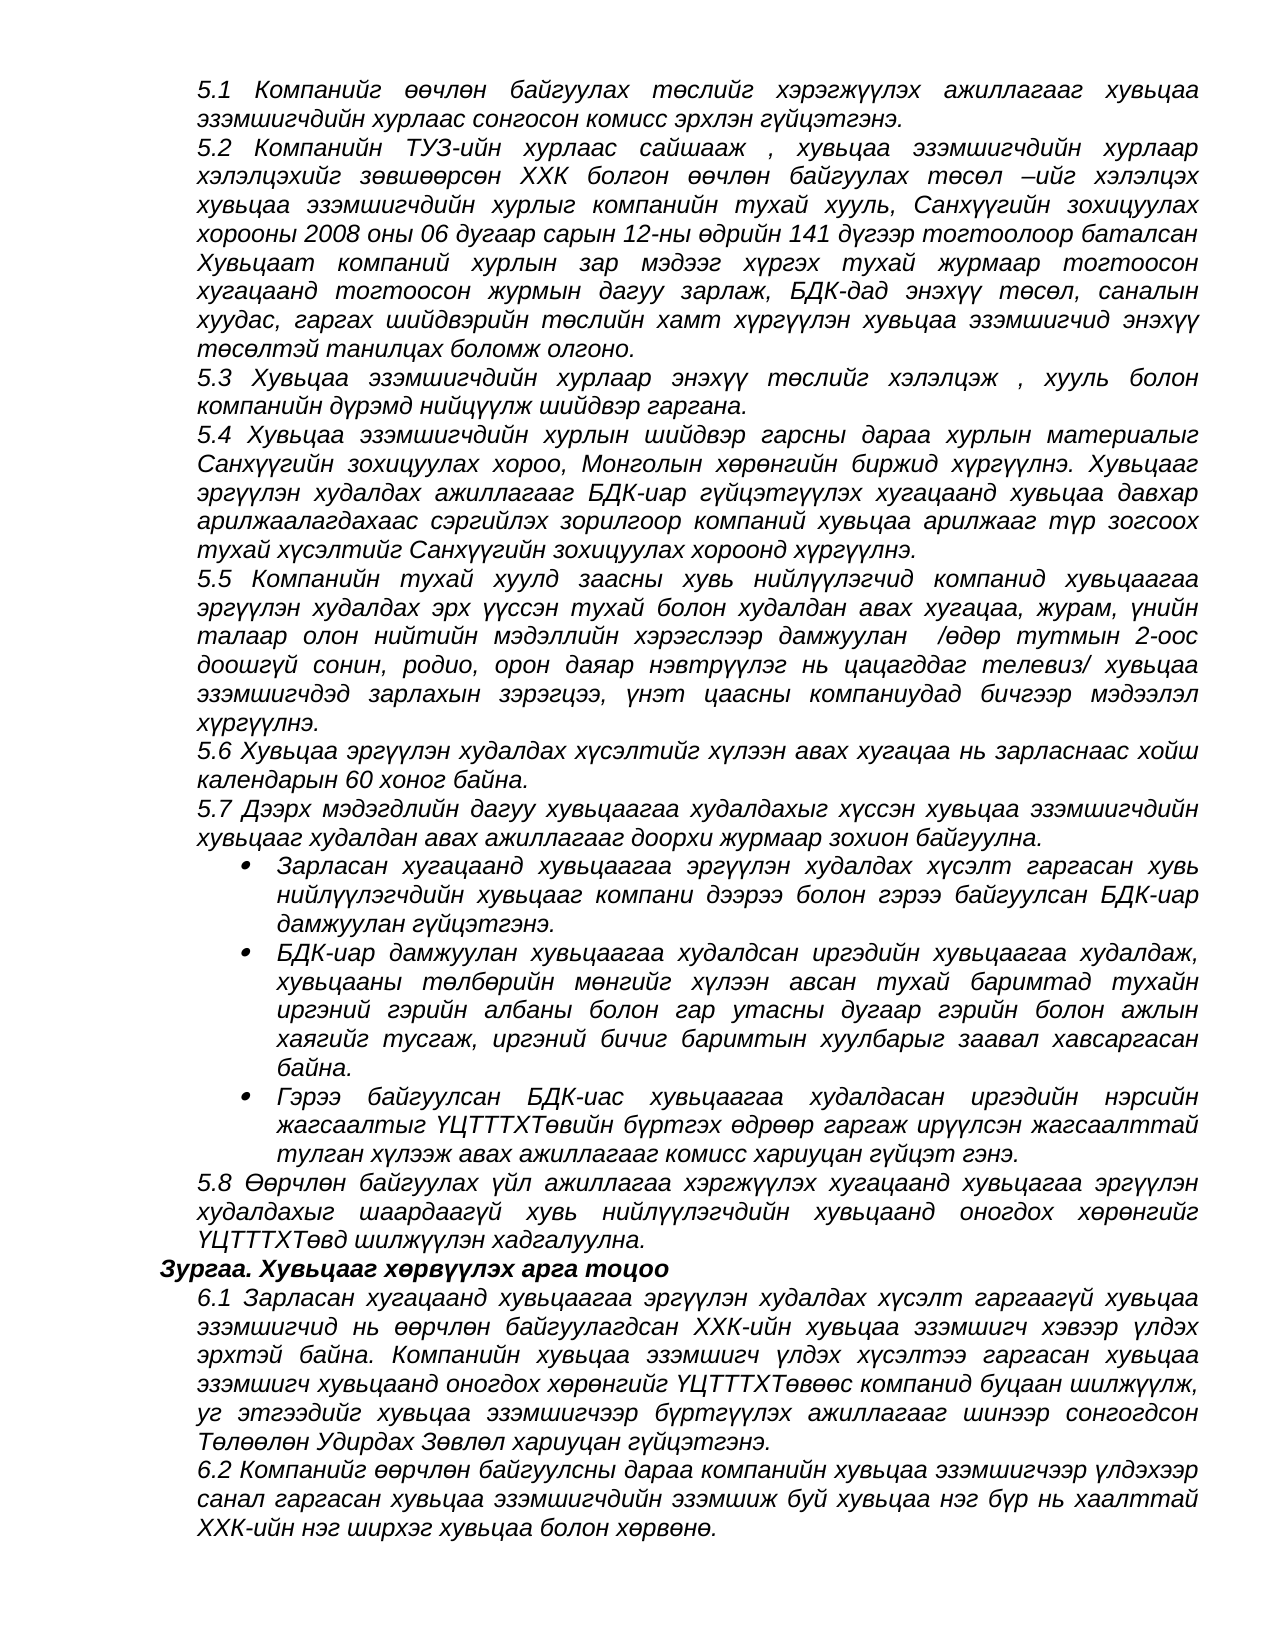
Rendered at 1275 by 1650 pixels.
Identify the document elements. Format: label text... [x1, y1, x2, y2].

list 5.5 Компанийн тухай хуулд заасны хувь нийлүүлэгчид компанид хувьцаагаа эргүүлэн худалдах эрх үүссэн тухай болон худалдан авах хугацаа, журам, үнийн талаар олон нийтийн мэдэллийн хэрэгслээр дамжуулан /өдөр тутмын 2-оос доошгүй сонин, родио, орон даяар нэвтрүүлэг нь цацагддаг телевиз/ хувьцаа эзэмшигчдэд зарлахын зэрэгцээ, үнэт цаасны компаниудад бичгээр мэдээлэл хүргүүлнэ. [197, 564, 1200, 736]
list Зарласан хугацаанд хувьцаагаа эргүүлэн худалдах хүсэлт гаргасан хувь нийлүүлэгчдийн хувьцааг компани дээрээ болон гэрээ байгуулсан БДК-иар дамжуулан гүйцэтгэнэ. [239, 851, 1200, 938]
text Зургаа. Хувьцааг хөрвүүлэх арга тоцоо [159, 1254, 1200, 1283]
list 5.1 Компанийг өөчлөн байгуулах төслийг хэрэгжүүлэх ажиллагааг хувьцаа эзэмшигчдийн хурлаас сонгосон комисс эрхлэн гүйцэтгэнэ. [197, 75, 1200, 132]
list 5.2 Компанийн ТУЗ-ийн хурлаас сайшааж , хувьцаа эзэмшигчдийн хурлаар хэлэлцэхийг зөвшөөрсөн ХХК болгон өөчлөн байгуулах төсөл –ийг хэлэлцэх хувьцаа эзэмшигчдийн хурлыг компанийн тухай хууль, Санхүүгийн зохицуулах хорооны 2008 оны 06 дугаар сарын 12-ны өдрийн 141 дүгээр тогтоолоор баталсан Хувьцаат компаний хурлын зар мэдээг хүргэх тухай журмаар тогтоосон хугацаанд тогтоосон журмын дагуу зарлаж, БДК-дад энэхүү төсөл, саналын хуудас, гаргах шийдвэрийн төслийн хамт хүргүүлэн хувьцаа эзэмшигчид энэхүү төсөлтэй танилцах боломж олгоно. [197, 132, 1200, 362]
list 5.3 Хувьцаа эзэмшигчдийн хурлаар энэхүү төслийг хэлэлцэж , хууль болон компанийн дүрэмд нийцүүлж шийдвэр гаргана. [197, 362, 1200, 420]
list Гэрээ байгуулсан БДК-иас хувьцаагаа худалдасан иргэдийн нэрсийн жагсаалтыг ҮЦТТТХТөвийн бүртгэх өдрөөр гаргаж ирүүлсэн жагсаалттай тулган хүлээж авах ажиллагааг комисс хариуцан гүйцэт гэнэ. [239, 1081, 1200, 1168]
list 5.7 Дээрх мэдэгдлийн дагуу хувьцаагаа худалдахыг хүссэн хувьцаа эзэмшигчдийн хувьцааг худалдан авах ажиллагааг доорхи журмаар зохион байгуулна. [197, 794, 1200, 851]
list БДК-иар дамжуулан хувьцаагаа худалдсан иргэдийн хувьцаагаа худалдаж, хувьцааны төлбөрийн мөнгийг хүлээн авсан тухай баримтад тухайн иргэний гэрийн албаны болон гар утасны дугаар гэрийн болон ажлын хаягийг тусгаж, иргэний бичиг баримтын хуулбарыг заавал хавсаргасан байна. [239, 938, 1200, 1081]
list 5.6 Хувьцаа эргүүлэн худалдах хүсэлтийг хүлээн авах хугацаа нь зарласнаас хойш календарын 60 хоног байна. [197, 736, 1200, 794]
list 5.4 Хувьцаа эзэмшигчдийн хурлын шийдвэр гарсны дараа хурлын материалыг Санхүүгийн зохицуулах хороо, Монголын хөрөнгийн биржид хүргүүлнэ. Хувьцааг эргүүлэн худалдах ажиллагааг БДК-иар гүйцэтгүүлэх хугацаанд хувьцаа давхар арилжаалагдахаас сэргийлэх зорилгоор компаний хувьцаа арилжааг түр зогсоох тухай хүсэлтийг Санхүүгийн зохицуулах хороонд хүргүүлнэ. [197, 420, 1200, 564]
text 5.8 Өөрчлөн байгуулах үйл ажиллагаа хэргжүүлэх хугацаанд хувьцагаа эргүүлэн худалдахыг шаардаагүй хувь нийлүүлэгчдийн хувьцаанд оногдох хөрөнгийг ҮЦТТТХТөвд шилжүүлэн хадгалуулна. [197, 1168, 1200, 1254]
list 6.1 Зарласан хугацаанд хувьцаагаа эргүүлэн худалдах хүсэлт гаргаагүй хувьцаа эзэмшигчид нь өөрчлөн байгуулагдсан ХХК-ийн хувьцаа эзэмшигч хэвээр үлдэх эрхтэй байна. Компанийн хувьцаа эзэмшигч үлдэх хүсэлтээ гаргасан хувьцаа эзэмшигч хувьцаанд оногдох хөрөнгийг ҮЦТТТХТөвөөс компанид буцаан шилжүүлж, уг этгээдийг хувьцаа эзэмшигчээр бүртгүүлэх ажиллагааг шинээр сонгогдсон Төлөөлөн Удирдах Зөвлөл хариуцан гүйцэтгэнэ. [197, 1283, 1200, 1455]
list 6.2 Компанийг өөрчлөн байгуулсны дараа компанийн хувьцаа эзэмшигчээр үлдэхээр санал гаргасан хувьцаа эзэмшигчдийн эзэмшиж буй хувьцаа нэг бүр нь хаалттай ХХК-ийн нэг ширхэг хувьцаа болон хөрвөнө. [197, 1455, 1200, 1542]
